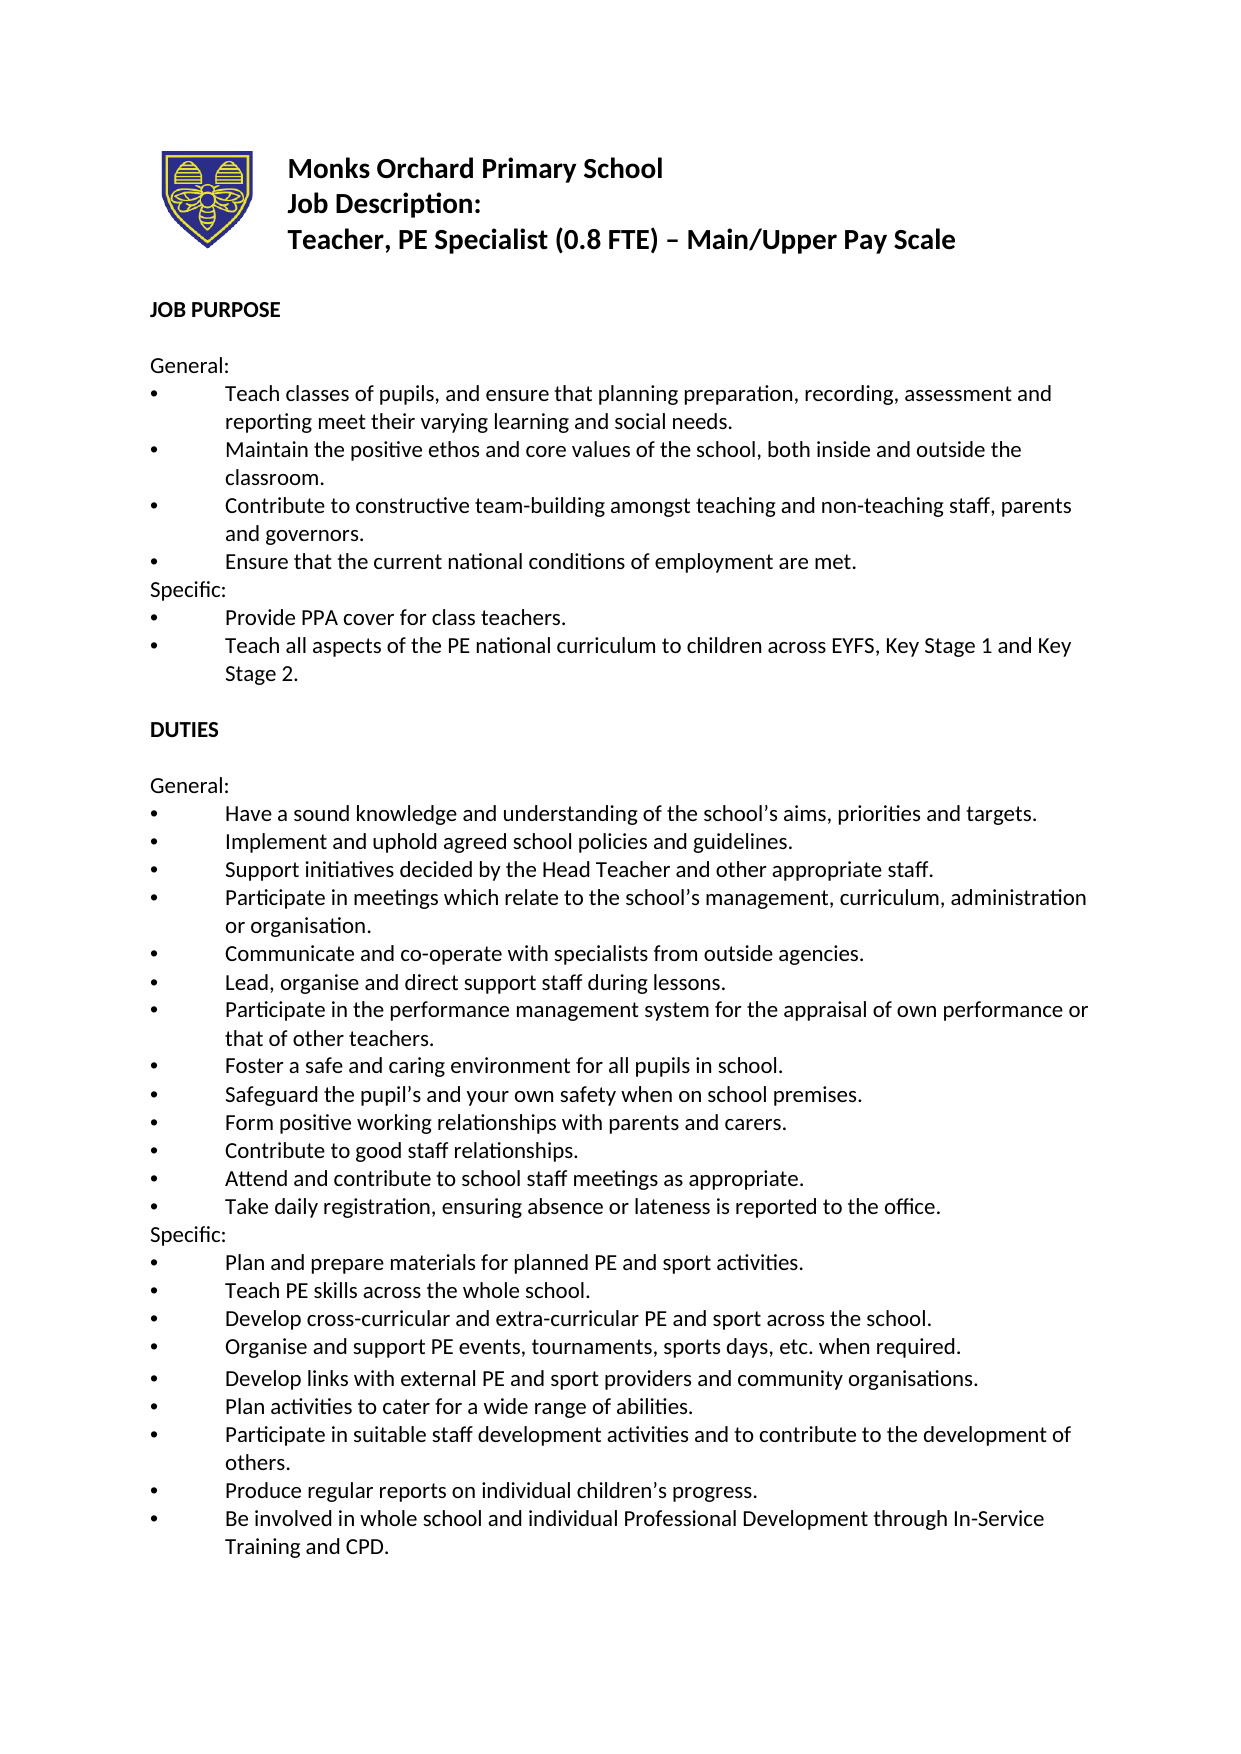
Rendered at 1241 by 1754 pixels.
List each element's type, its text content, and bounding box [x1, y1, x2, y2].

list Be involved in whole school and individual Professional Development through In-Service Training and CPD. [150, 1504, 1090, 1560]
picture [161, 150, 253, 249]
list Develop links with external PE and sport providers and community organisations. [150, 1364, 1090, 1392]
text Specific: [150, 1220, 1090, 1248]
list Contribute to constructive team-building amongst teaching and non-teaching staff, parents and governors. [150, 491, 1090, 547]
list Implement and uphold agreed school policies and guidelines. [150, 827, 1090, 856]
table_header Monks Orchard Primary School Job Description: Teacher, PE Specialist (0.8 FTE) – Main/Upper Pay Scale [276, 150, 1090, 267]
list Provide PPA cover for class teachers. [150, 603, 1090, 631]
list Safeguard the pupil’s and your own safety when on school premises. [150, 1080, 1090, 1108]
text Specific: [150, 575, 1090, 603]
list Teach all aspects of the PE national curriculum to children across EYFS, Key Stage 1 and Key Stage 2. [150, 631, 1090, 687]
list Ensure that the current national conditions of employment are met. [150, 547, 1090, 575]
list Maintain the positive ethos and core values of the school, both inside and outside the classroom. [150, 435, 1090, 491]
text General: [150, 771, 1090, 799]
text General: [150, 351, 1090, 379]
list Participate in meetings which relate to the school’s management, curriculum, administration or organisation. [150, 883, 1090, 939]
list Plan activities to cater for a wide range of abilities. [150, 1392, 1090, 1420]
list Form positive working relationships with parents and carers. [150, 1108, 1090, 1136]
text DUTIES [150, 715, 1090, 743]
list Participate in the performance management system for the appraisal of own performance or that of other teachers. [150, 996, 1090, 1052]
table_header [150, 150, 276, 267]
list Contribute to good staff relationships. [150, 1136, 1090, 1164]
list Foster a safe and caring environment for all pupils in school. [150, 1052, 1090, 1080]
list Teach classes of pupils, and ensure that planning preparation, recording, assessment and reporting meet their varying learning and social needs. [150, 379, 1090, 435]
list Plan and prepare materials for planned PE and sport activities. [150, 1248, 1090, 1276]
list Organise and support PE events, tournaments, sports days, etc. when required. [150, 1332, 1090, 1360]
list Lead, organise and direct support staff during lessons. [150, 968, 1090, 996]
list Teach PE skills across the whole school. [150, 1276, 1090, 1304]
text JOB PURPOSE [150, 295, 1090, 323]
list Support initiatives decided by the Head Teacher and other appropriate staff. [150, 856, 1090, 883]
list Take daily registration, ensuring absence or lateness is reported to the office. [150, 1192, 1090, 1220]
list Participate in suitable staff development activities and to contribute to the development of others. [150, 1420, 1090, 1476]
list Attend and contribute to school staff meetings as appropriate. [150, 1164, 1090, 1192]
list Communicate and co-operate with specialists from outside agencies. [150, 939, 1090, 968]
list Produce regular reports on individual children’s progress. [150, 1476, 1090, 1504]
list Have a sound knowledge and understanding of the school’s aims, priorities and targets. [150, 799, 1090, 827]
list Develop cross-curricular and extra-curricular PE and sport across the school. [150, 1304, 1090, 1332]
